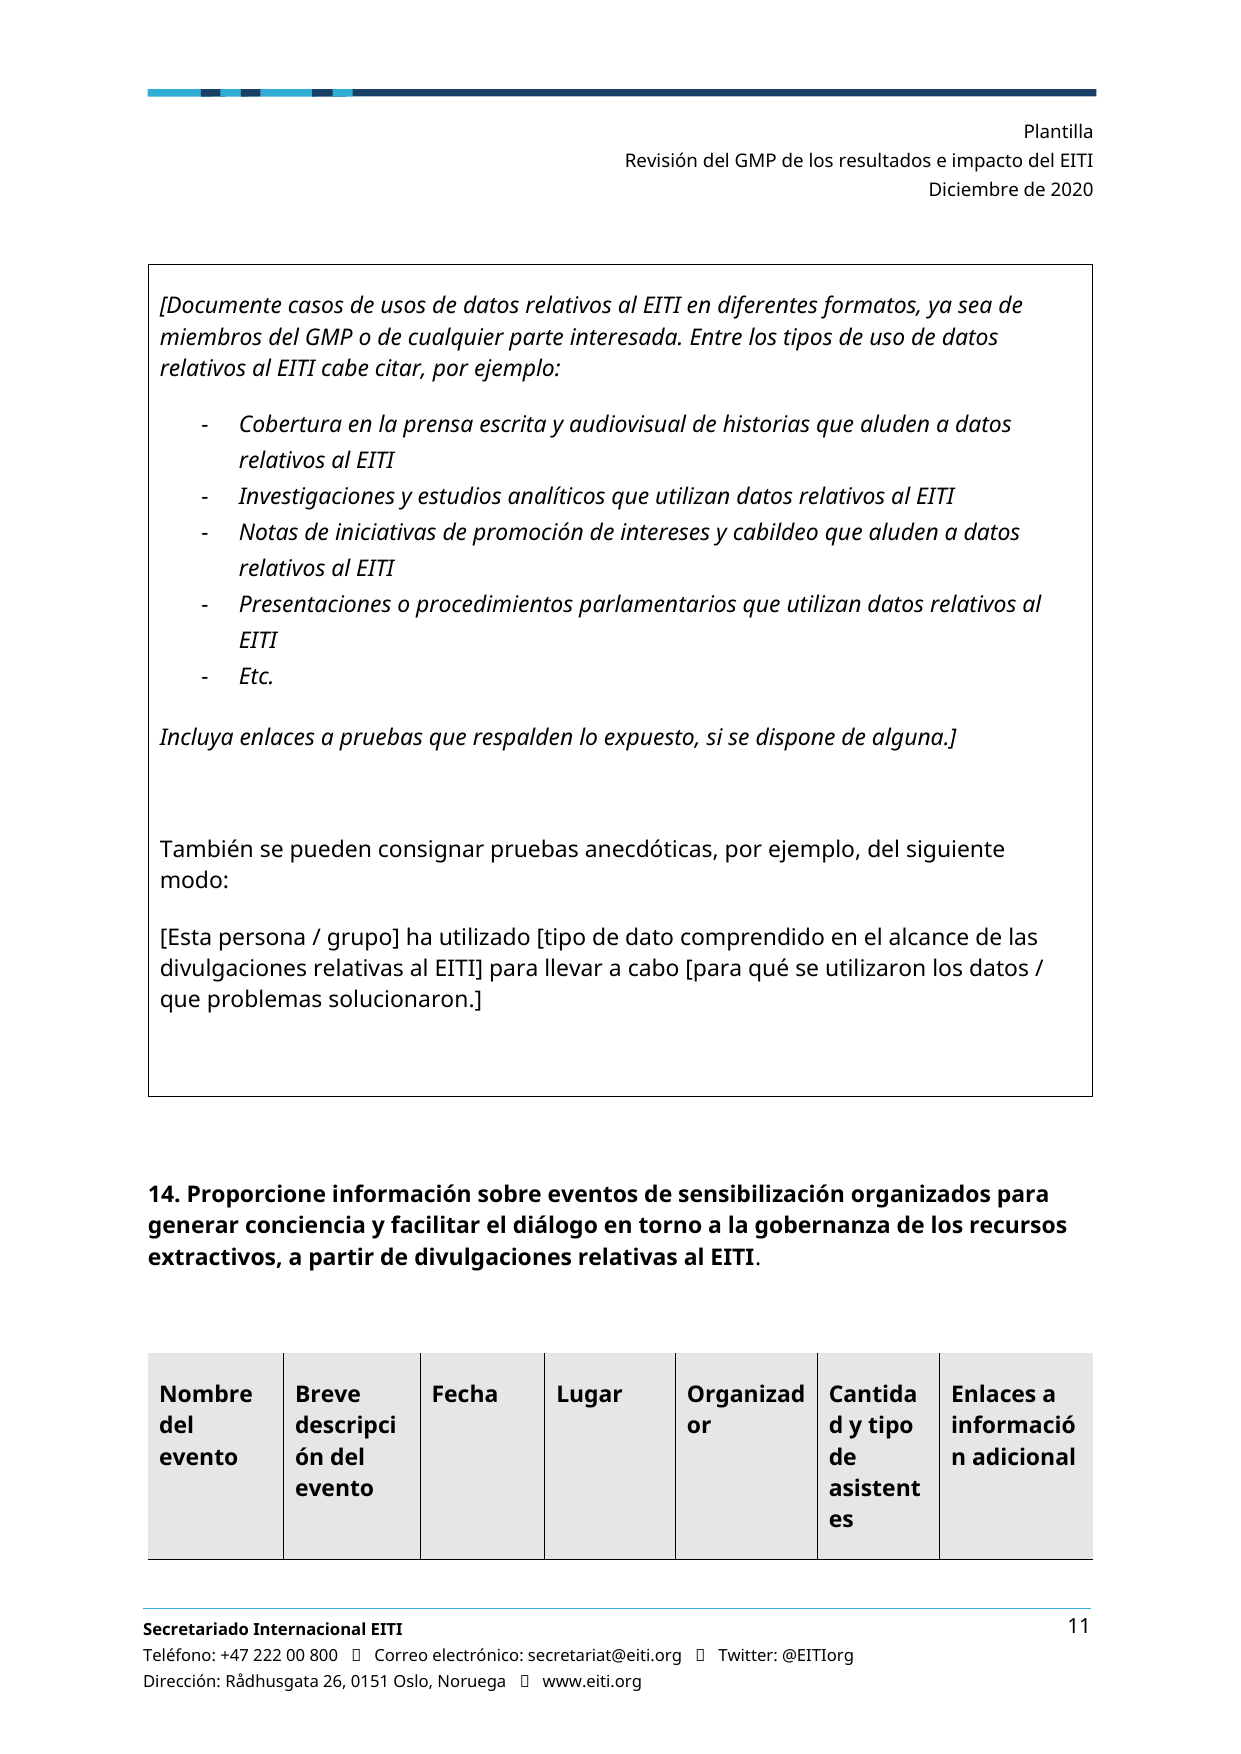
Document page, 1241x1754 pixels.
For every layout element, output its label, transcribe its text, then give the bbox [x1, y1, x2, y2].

table_header Nombre del evento [148, 1353, 283, 1559]
table_header Cantidad y tipo de asistentes [818, 1353, 939, 1559]
text 14. Proporcione información sobre eventos de sensibilización organizados para generar conciencia y facilitar el diálogo en torno a la gobernanza de los recursos extractivos, a partir de divulgaciones relativas al EITI. [148, 1178, 1093, 1272]
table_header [149, 265, 1092, 1096]
table_header Breve descripción del evento [284, 1353, 420, 1559]
table_header Lugar [545, 1353, 675, 1559]
table_header Fecha [421, 1353, 544, 1559]
table_header Enlaces a información adicional [940, 1353, 1093, 1559]
table_header Organizador [676, 1353, 817, 1559]
